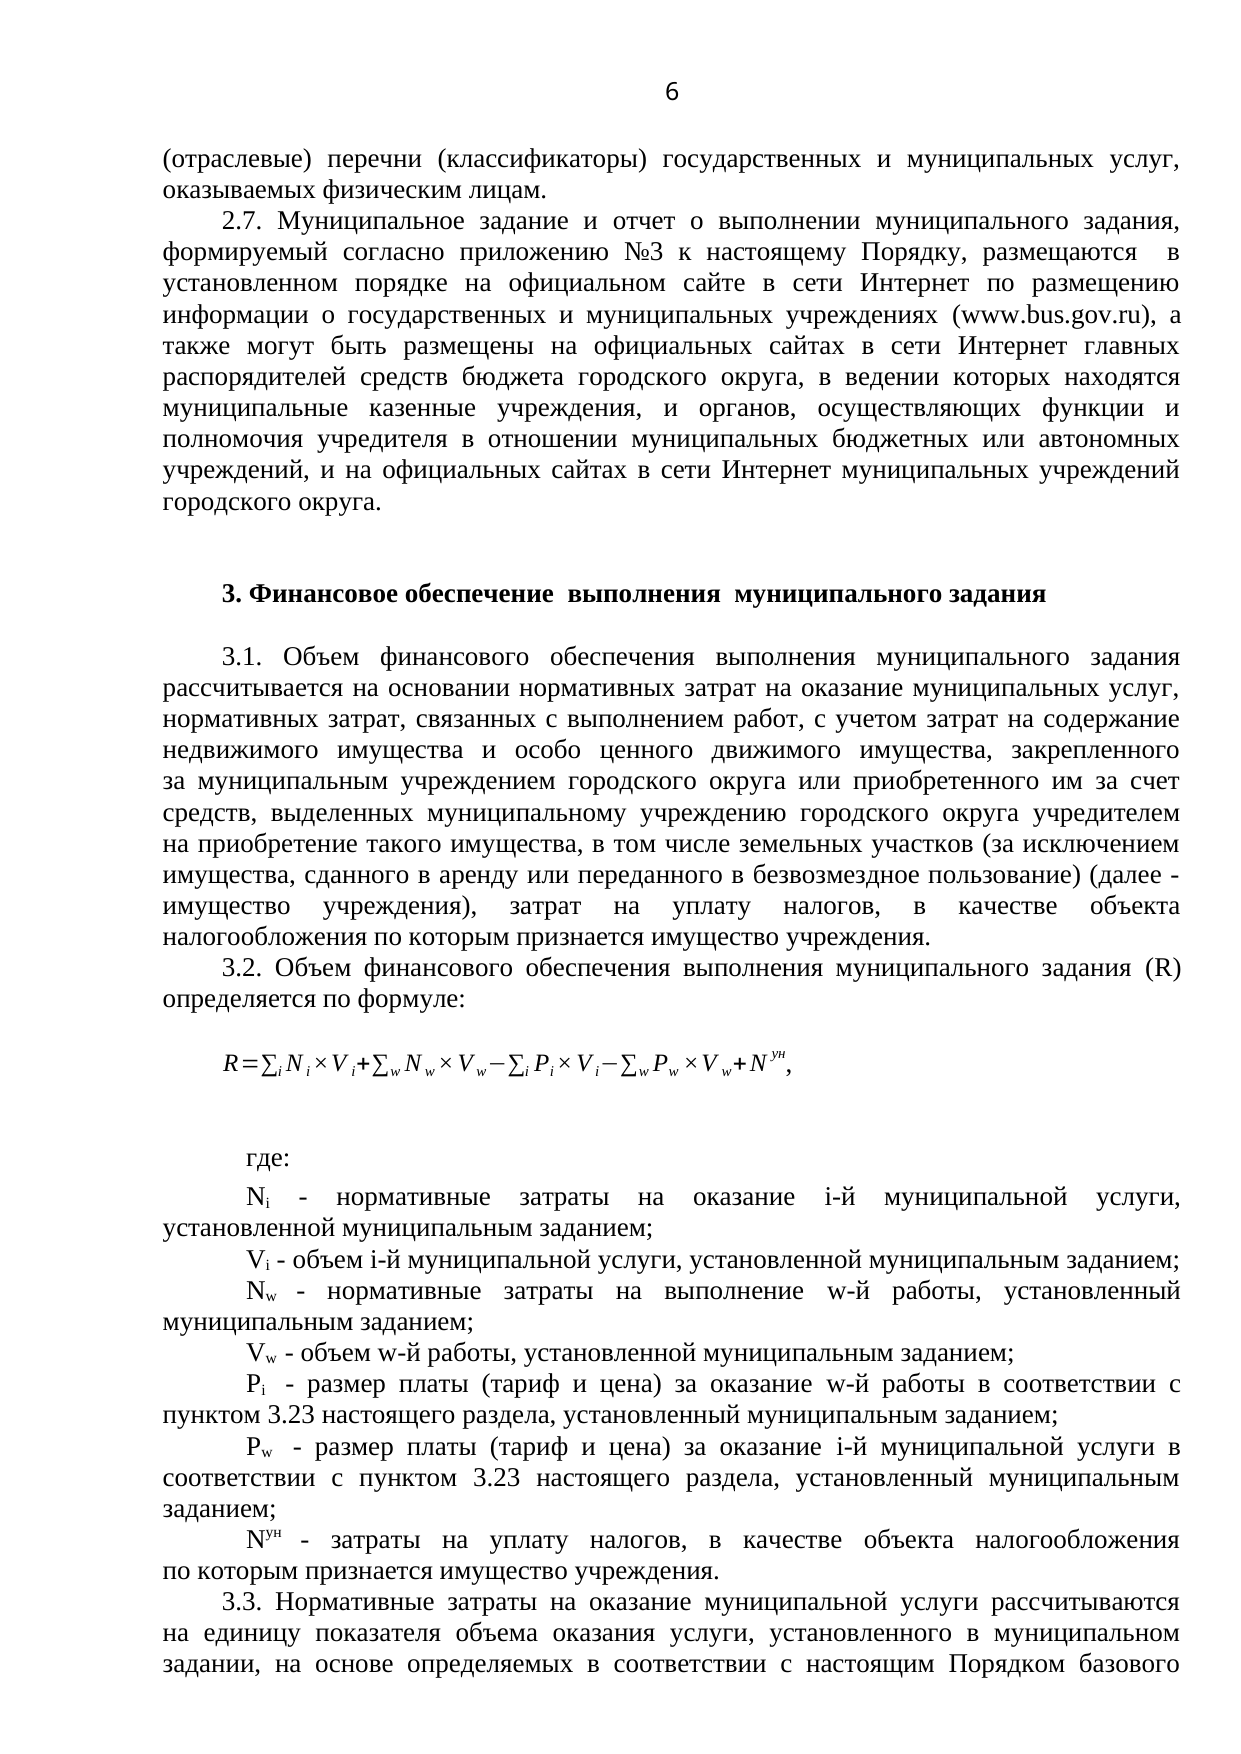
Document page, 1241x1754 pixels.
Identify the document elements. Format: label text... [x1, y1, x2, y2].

text Nун - затраты на уплату налогов, в качестве объекта налогообложения по которым признается имущество учреждения. [162, 1523, 1181, 1585]
text 3. Финансовое обеспечение выполнения муниципального задания [162, 578, 1181, 609]
text 2.7. Муниципальное задание и отчет о выполнении муниципального задания, формируемый согласно приложению №3 к настоящему Порядку, размещаются в установленном порядке на официальном сайте в сети Интернет по размещению информации о государственных и муниципальных учреждениях (www.bus.gov.ru), а также могут быть размещены на официальных сайтах в сети Интернет главных распорядителей средств бюджета городского округа, в ведении которых находятся муниципальные казенные учреждения, и органов, осуществляющих функции и полномочия учредителя в отношении муниципальных бюджетных или автономных учреждений, и на официальных сайтах в сети Интернет муниципальных учреждений городского округа. [162, 204, 1181, 516]
text где: [162, 1142, 1181, 1173]
text Pw - размер платы (тариф и цена) за оказание i-й муниципальной услуги в соответствии с пунктом 3.23 настоящего раздела, установленный муниципальным заданием; [162, 1429, 1181, 1523]
text Vw - объем w-й работы, установленной муниципальным заданием; [162, 1336, 1181, 1367]
text Ni - нормативные затраты на оказание i-й муниципальной услуги, установленной муниципальным заданием; [162, 1180, 1181, 1243]
text 3.2. Объем финансового обеспечения выполнения муниципального задания (R) определяется по формуле: [162, 951, 1181, 1014]
text Pi - размер платы (тариф и цена) за оказание w-й работы в соответствии с пунктом 3.23 настоящего раздела, установленный муниципальным заданием; [162, 1367, 1181, 1429]
text , [162, 1045, 1181, 1080]
text Nw - нормативные затраты на выполнение w-й работы, установленный муниципальным заданием; [162, 1274, 1181, 1336]
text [162, 142, 1181, 204]
text 3.1. Объем финансового обеспечения выполнения муниципального задания рассчитывается на основании нормативных затрат на оказание муниципальных услуг, нормативных затрат, связанных с выполнением работ, с учетом затрат на содержание недвижимого имущества и особо ценного движимого имущества, закрепленного за муниципальным учреждением городского округа или приобретенного им за счет средств, выделенных муниципальному учреждению городского округа учредителем на приобретение такого имущества, в том числе земельных участков (за исключением имущества, сданного в аренду или переданного в безвозмездное пользование) (далее - имущество учреждения), затрат на уплату налогов, в качестве объекта налогообложения по которым признается имущество учреждения. [162, 640, 1181, 951]
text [162, 1585, 1181, 1679]
text Vi - объем i-й муниципальной услуги, установленной муниципальным заданием; [162, 1243, 1181, 1274]
